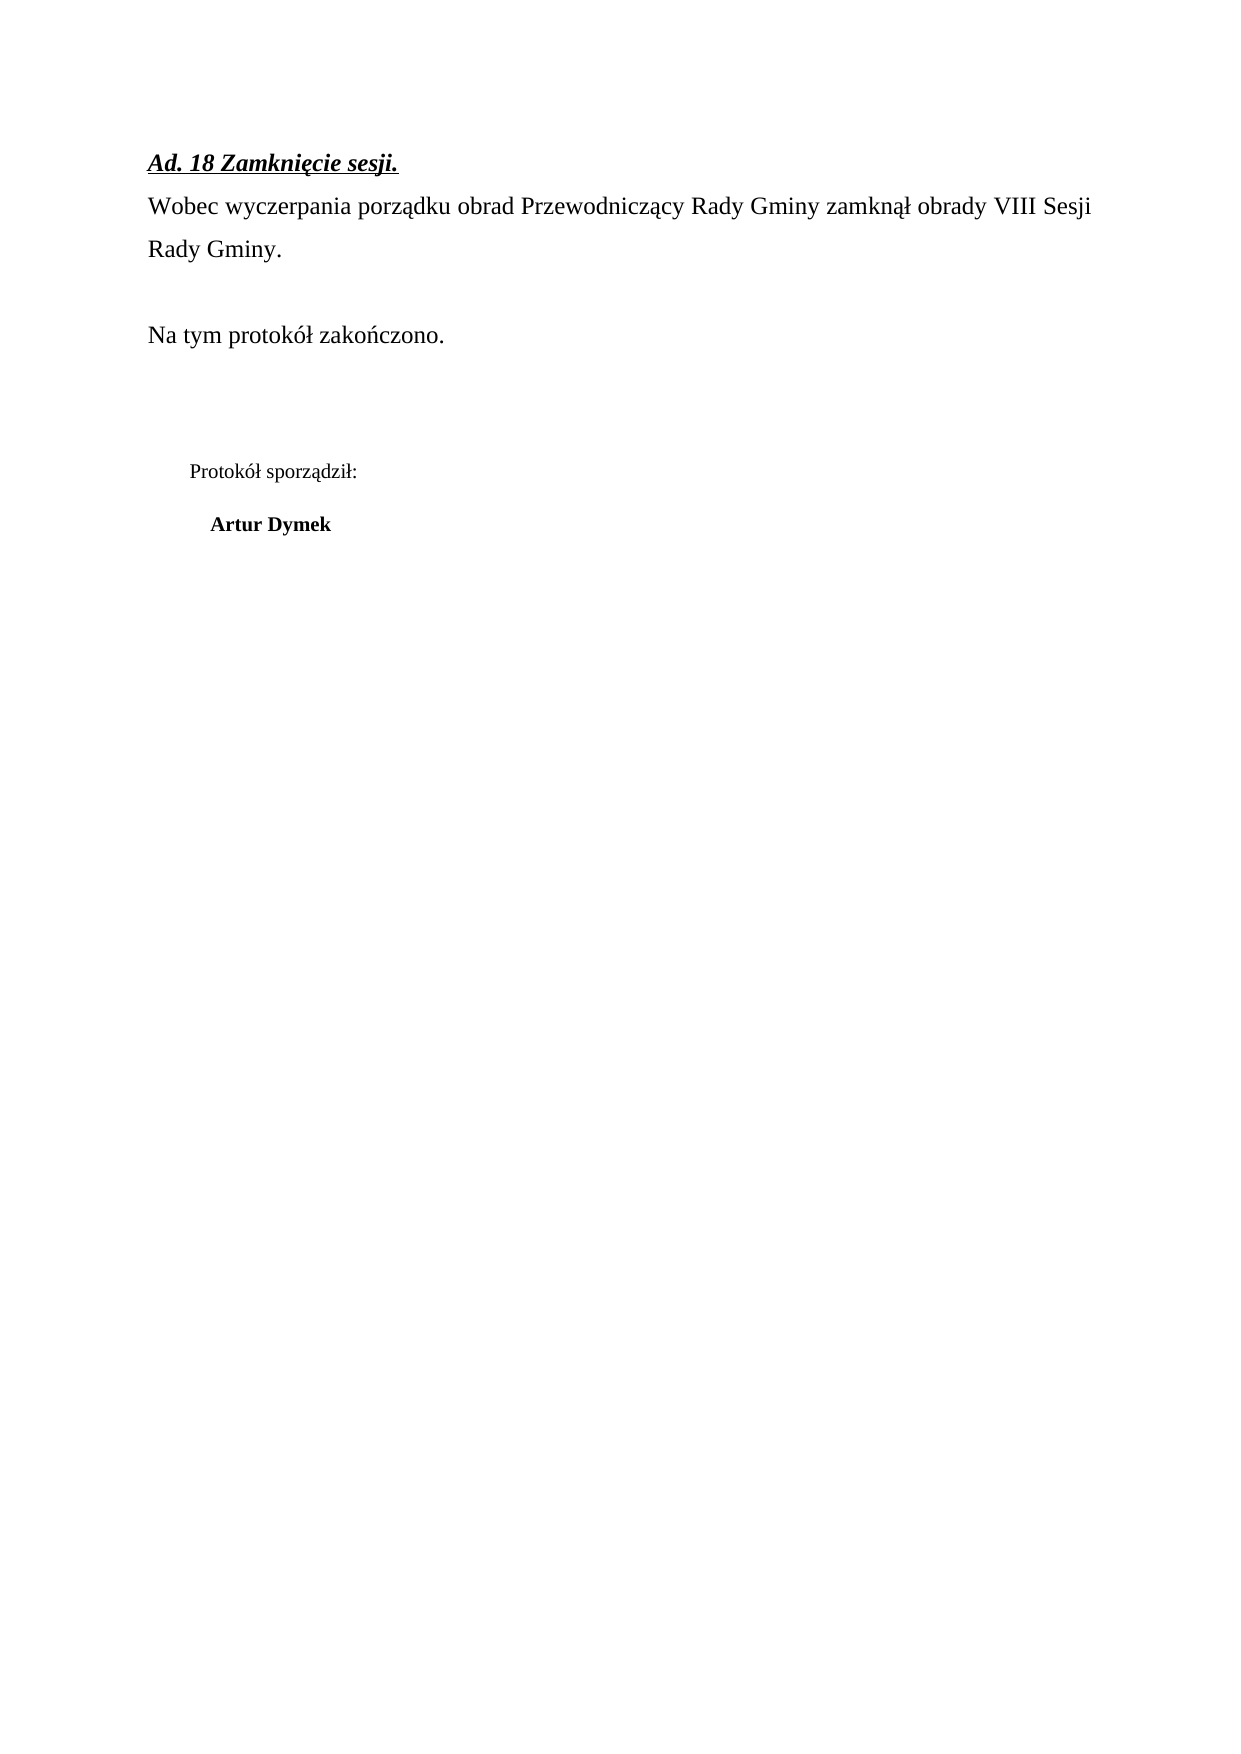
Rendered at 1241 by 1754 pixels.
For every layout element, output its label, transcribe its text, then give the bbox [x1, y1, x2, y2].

text Artur Dymek [148, 512, 1093, 536]
text Na tym protokół zakończono. [148, 320, 1093, 349]
text Ad. 18 Zamknięcie sesji. [148, 148, 1093, 176]
text Protokół sporządził: [148, 459, 1093, 483]
text Wobec wyczerpania porządku obrad Przewodniczący Rady Gminy zamknął obrady VIII Sesji Rady Gminy. [148, 191, 1093, 263]
